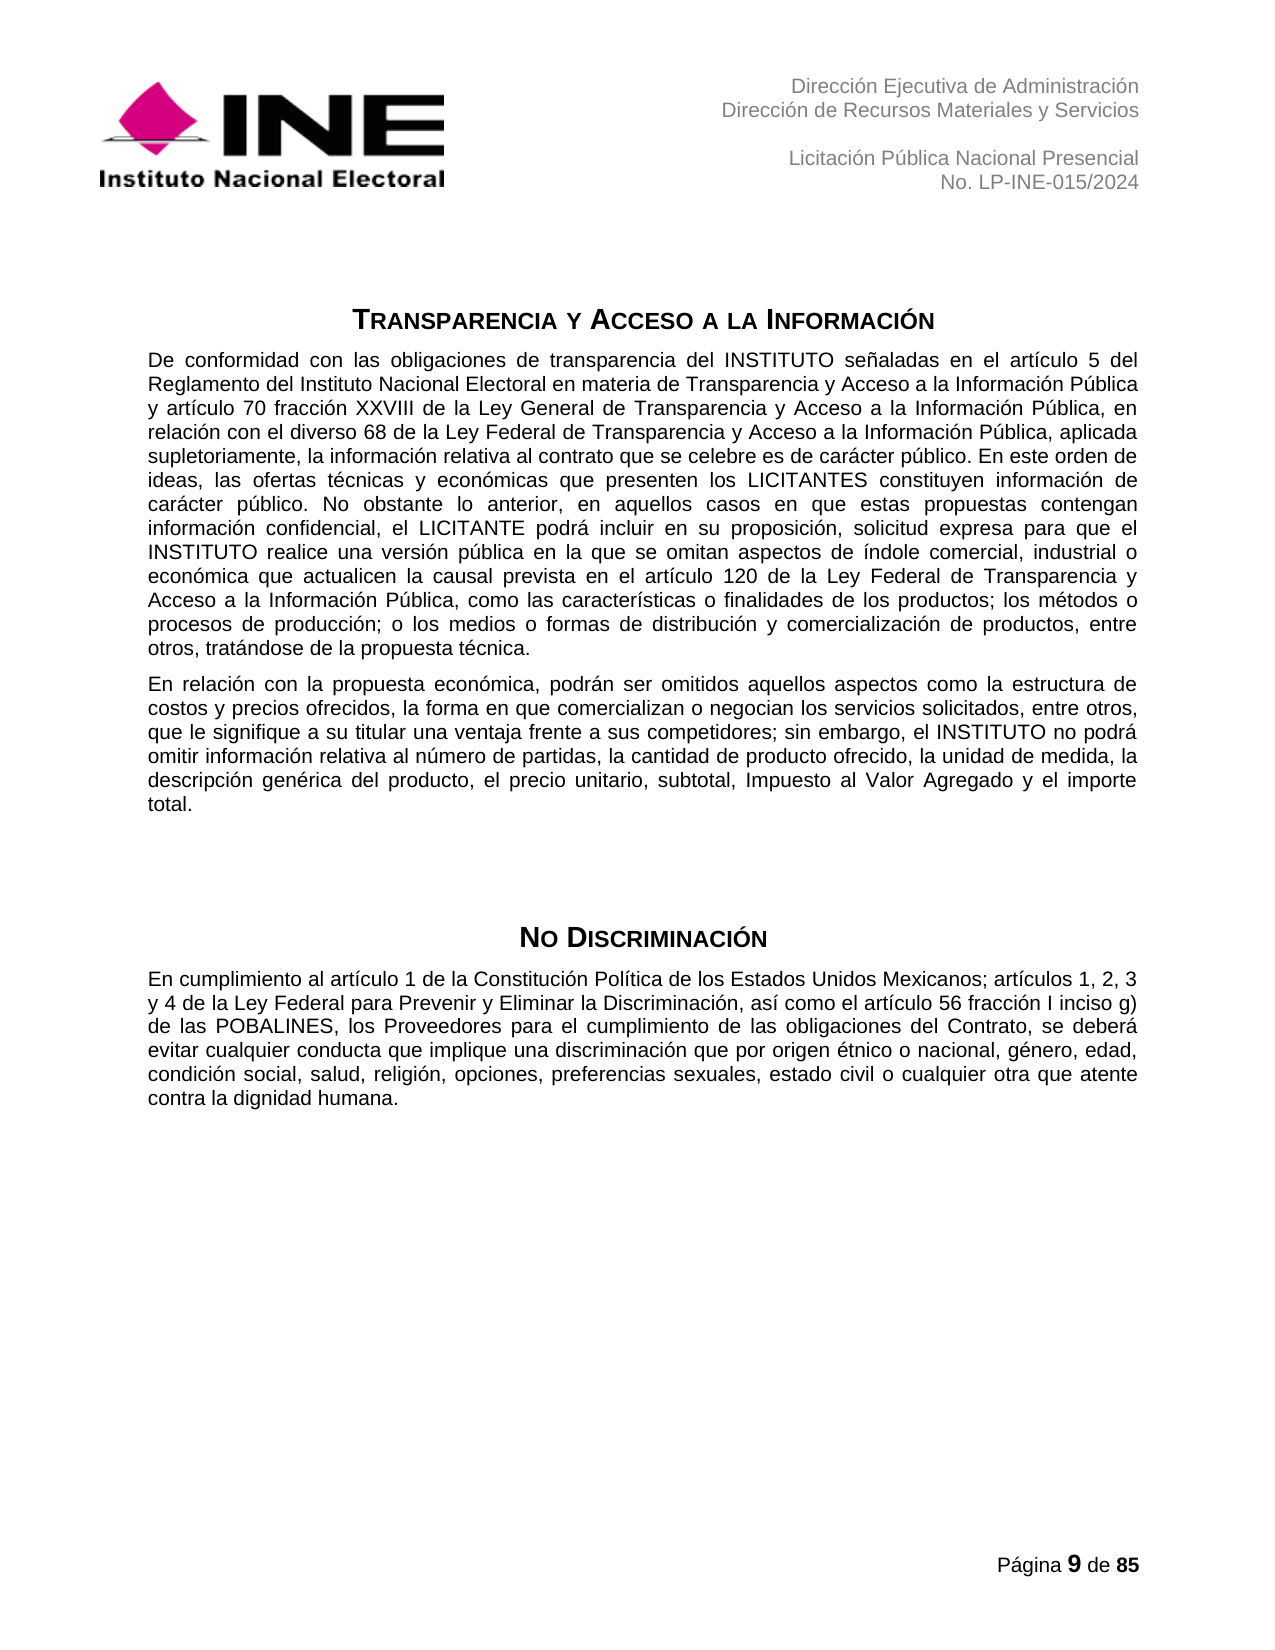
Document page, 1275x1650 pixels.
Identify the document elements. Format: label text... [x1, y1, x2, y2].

text En cumplimiento al artículo 1 de la Constitución Política de los Estados Unidos Mexicanos; artículos 1, 2, 3 y 4 de la Ley Federal para Prevenir y Eliminar la Discriminación, así como el artículo 56 fracción I inciso g) de las POBALINES, los Proveedores para el cumplimiento de las obligaciones del Contrato, se deberá evitar cualquier conducta que implique una discriminación que por origen étnico o nacional, género, edad, condición social, salud, religión, opciones, preferencias sexuales, estado civil o cualquier otra que atente contra la dignidad humana. [148, 966, 1139, 1110]
text Transparencia y Acceso a la Información [148, 302, 1139, 336]
picture [100, 82, 444, 187]
text No Discriminación [148, 920, 1139, 954]
text De conformidad con las obligaciones de transparencia del INSTITUTO señaladas en el artículo 5 del Reglamento del Instituto Nacional Electoral en materia de Transparencia y Acceso a la Información Pública y artículo 70 fracción XXVIII de la Ley General de Transparencia y Acceso a la Información Pública, en relación con el diverso 68 de la Ley Federal de Transparencia y Acceso a la Información Pública, aplicada supletoriamente, la información relativa al contrato que se celebre es de carácter público. En este orden de ideas, las ofertas técnicas y económicas que presenten los LICITANTES constituyen información de carácter público. No obstante lo anterior, en aquellos casos en que estas propuestas contengan información confidencial, el LICITANTE podrá incluir en su proposición, solicitud expresa para que el INSTITUTO realice una versión pública en la que se omitan aspectos de índole comercial, industrial o económica que actualicen la causal prevista en el artículo 120 de la Ley Federal de Transparencia y Acceso a la Información Pública, como las características o finalidades de los productos; los métodos o procesos de producción; o los medios o formas de distribución y comercialización de productos, entre otros, tratándose de la propuesta técnica. [148, 348, 1139, 659]
text En relación con la propuesta económica, podrán ser omitidos aquellos aspectos como la estructura de costos y precios ofrecidos, la forma en que comercializan o negocian los servicios solicitados, entre otros, que le signifique a su titular una ventaja frente a sus competidores; sin embargo, el INSTITUTO no podrá omitir información relativa al número de partidas, la cantidad de producto ofrecido, la unidad de medida, la descripción genérica del producto, el precio unitario, subtotal, Impuesto al Valor Agregado y el importe total. [148, 672, 1139, 816]
